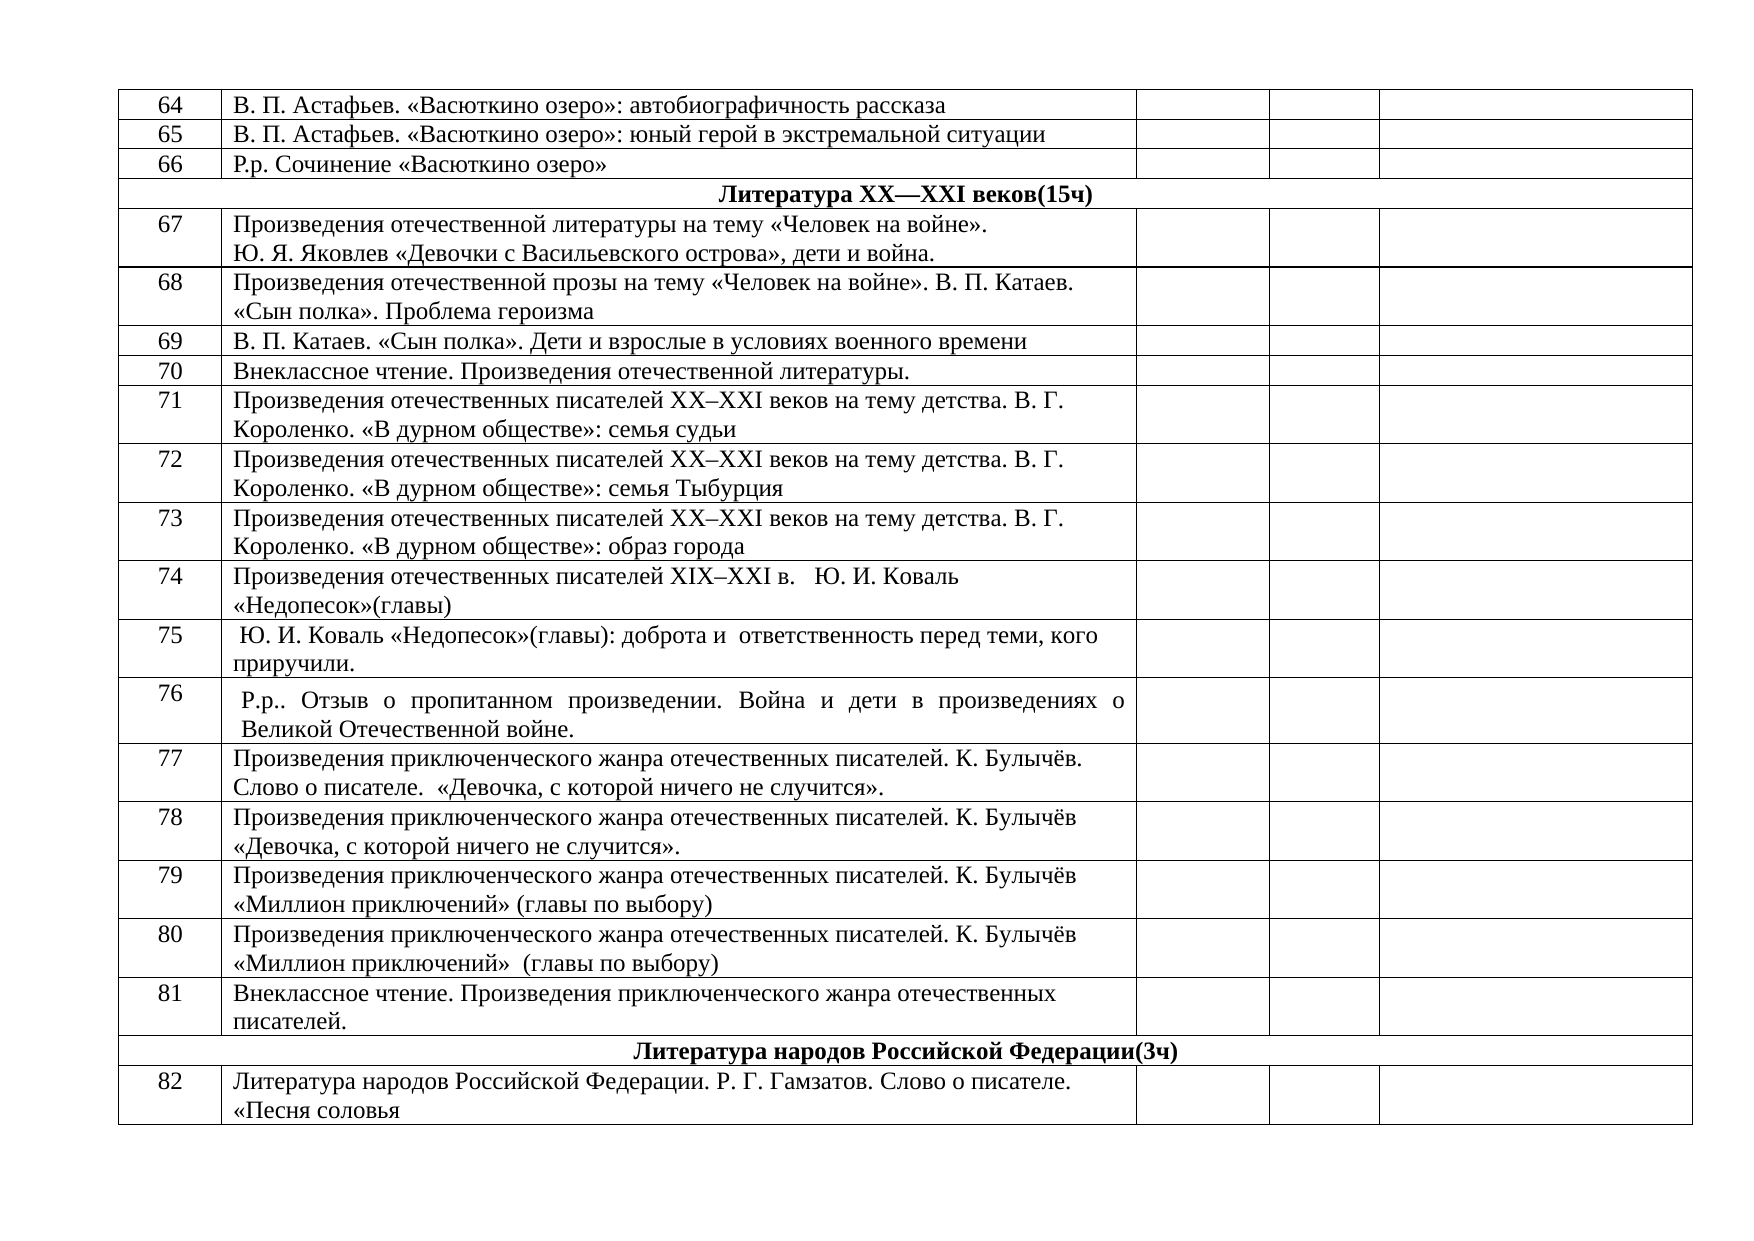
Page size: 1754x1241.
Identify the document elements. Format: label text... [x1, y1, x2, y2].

table_cell 78 [119, 802, 221, 859]
table_cell 82 [119, 1066, 221, 1123]
table_cell [1270, 444, 1379, 502]
table_cell [1270, 326, 1379, 355]
table_cell [1270, 678, 1379, 742]
table_cell [1137, 978, 1269, 1035]
table_cell [1380, 561, 1692, 619]
table_cell [1270, 386, 1379, 443]
table_cell 76 [119, 678, 221, 742]
table_cell [1270, 149, 1379, 178]
table_cell [1137, 326, 1269, 355]
table_cell 66 [119, 149, 221, 178]
table_cell [1380, 1066, 1692, 1123]
table_cell [1380, 678, 1692, 742]
table_cell [1380, 919, 1692, 977]
table_cell [1380, 802, 1692, 859]
table_cell [1137, 678, 1269, 742]
table_cell [1380, 620, 1692, 677]
table_cell [1380, 326, 1692, 355]
table_cell Произведения отечественных писателей XIX–XXI в. Ю. И. Коваль «Недопесок»(главы) [222, 561, 1136, 619]
table_cell [1270, 1066, 1379, 1123]
table_cell [1137, 149, 1269, 178]
table_cell 74 [119, 561, 221, 619]
table_cell [1380, 503, 1692, 560]
table_cell [1380, 149, 1692, 178]
table_cell [1137, 356, 1269, 384]
table_cell [1380, 744, 1692, 801]
table_cell Литература XX—XXI веков(15ч) [119, 179, 1692, 208]
table_cell 68 [119, 268, 221, 325]
table_cell [1380, 90, 1692, 118]
table_cell 69 [119, 326, 221, 355]
table_cell 72 [119, 444, 221, 502]
table_cell [1137, 561, 1269, 619]
table_cell [1137, 919, 1269, 977]
table_cell Р.р. Сочинение «Васюткино озеро» [222, 149, 1136, 178]
table_cell [1270, 744, 1379, 801]
table_cell [1270, 268, 1379, 325]
table_cell Произведения приключенческого жанра отечественных писателей. К. Булычёв «Девочка, с которой ничего не случится». [222, 802, 1136, 859]
table_cell [1270, 620, 1379, 677]
table_cell Произведения отечественных писателей XX–XXI веков на тему детства. В. Г. Короленко. «В дурном обществе»: образ города [222, 503, 1136, 560]
table_cell [1380, 120, 1692, 148]
table_cell [1380, 356, 1692, 384]
table_cell Произведения отечественных писателей XX–XXI веков на тему детства. В. Г. Короленко. «В дурном обществе»: семья судьи [222, 386, 1136, 443]
table_cell [1380, 386, 1692, 443]
table_cell 81 [119, 978, 221, 1035]
table_cell [1137, 620, 1269, 677]
table_cell 77 [119, 744, 221, 801]
table_cell [1137, 268, 1269, 325]
table_cell [1270, 861, 1379, 918]
table_cell В. П. Катаев. «Сын полка». Дети и взрослые в условиях военного времени [222, 326, 1136, 355]
table_cell В. П. Астафьев. «Васюткино озеро»: автобиографичность рассказа [222, 90, 1136, 118]
table_cell Произведения отечественной литературы на тему «Человек на войне». Ю. Я. Яковлев «Девочки с Васильевского острова», дети и война. [222, 209, 1136, 266]
table_cell [1270, 503, 1379, 560]
table_cell Произведения приключенческого жанра отечественных писателей. К. Булычёв «Миллион приключений» (главы по выбору) [222, 861, 1136, 918]
table_cell 73 [119, 503, 221, 560]
table_cell Литература народов Российской Федерации(3ч) [119, 1036, 1692, 1065]
table_cell [1270, 356, 1379, 384]
table_cell [1270, 561, 1379, 619]
table_cell Произведения отечественной прозы на тему «Человек на войне». В. П. Катаев. «Сын полка». Проблема героизма [222, 268, 1136, 325]
table_cell 75 [119, 620, 221, 677]
table_cell Литература народов Российской Федерации. Р. Г. Гамзатов. Слово о писателе. «Песня соловья [222, 1066, 1136, 1123]
table_cell 71 [119, 386, 221, 443]
table_cell [1137, 386, 1269, 443]
table_cell Внеклассное чтение. Произведения приключенческого жанра отечественных писателей. [222, 978, 1136, 1035]
table_cell 64 [119, 90, 221, 118]
table_cell [1137, 802, 1269, 859]
table_cell [1270, 90, 1379, 118]
table_cell [1137, 444, 1269, 502]
table_cell Р.р.. Отзыв о пропитанном произведении. Война и дети в произведениях о Великой Отечественной войне. [222, 678, 1136, 742]
table_cell [1270, 978, 1379, 1035]
table_cell [1137, 744, 1269, 801]
table_cell [1270, 209, 1379, 266]
table_cell Произведения отечественных писателей XX–XXI веков на тему детства. В. Г. Короленко. «В дурном обществе»: семья Тыбурция [222, 444, 1136, 502]
table_cell Ю. И. Коваль «Недопесок»(главы): доброта и ответственность перед теми, кого приручили. [222, 620, 1136, 677]
table_cell [1270, 919, 1379, 977]
table_cell 67 [119, 209, 221, 266]
table_cell [1380, 268, 1692, 325]
table_cell 80 [119, 919, 221, 977]
table_cell [1380, 444, 1692, 502]
table_cell Произведения приключенческого жанра отечественных писателей. К. Булычёв. Слово о писателе. «Девочка, с которой ничего не случится». [222, 744, 1136, 801]
table_cell [1270, 802, 1379, 859]
table_cell [1137, 90, 1269, 118]
table_cell 70 [119, 356, 221, 384]
table_cell В. П. Астафьев. «Васюткино озеро»: юный герой в экстремальной ситуации [222, 120, 1136, 148]
table_cell [1380, 209, 1692, 266]
table_cell Внеклассное чтение. Произведения отечественной литературы. [222, 356, 1136, 384]
table_cell Произведения приключенческого жанра отечественных писателей. К. Булычёв «Миллион приключений» (главы по выбору) [222, 919, 1136, 977]
table_cell [1137, 861, 1269, 918]
table_cell 65 [119, 120, 221, 148]
table_cell [1137, 120, 1269, 148]
table_cell [1380, 861, 1692, 918]
table_cell [1137, 209, 1269, 266]
table_cell 79 [119, 861, 221, 918]
table_cell [1270, 120, 1379, 148]
table_cell [1380, 978, 1692, 1035]
table_cell [1137, 1066, 1269, 1123]
table_cell [1137, 503, 1269, 560]
